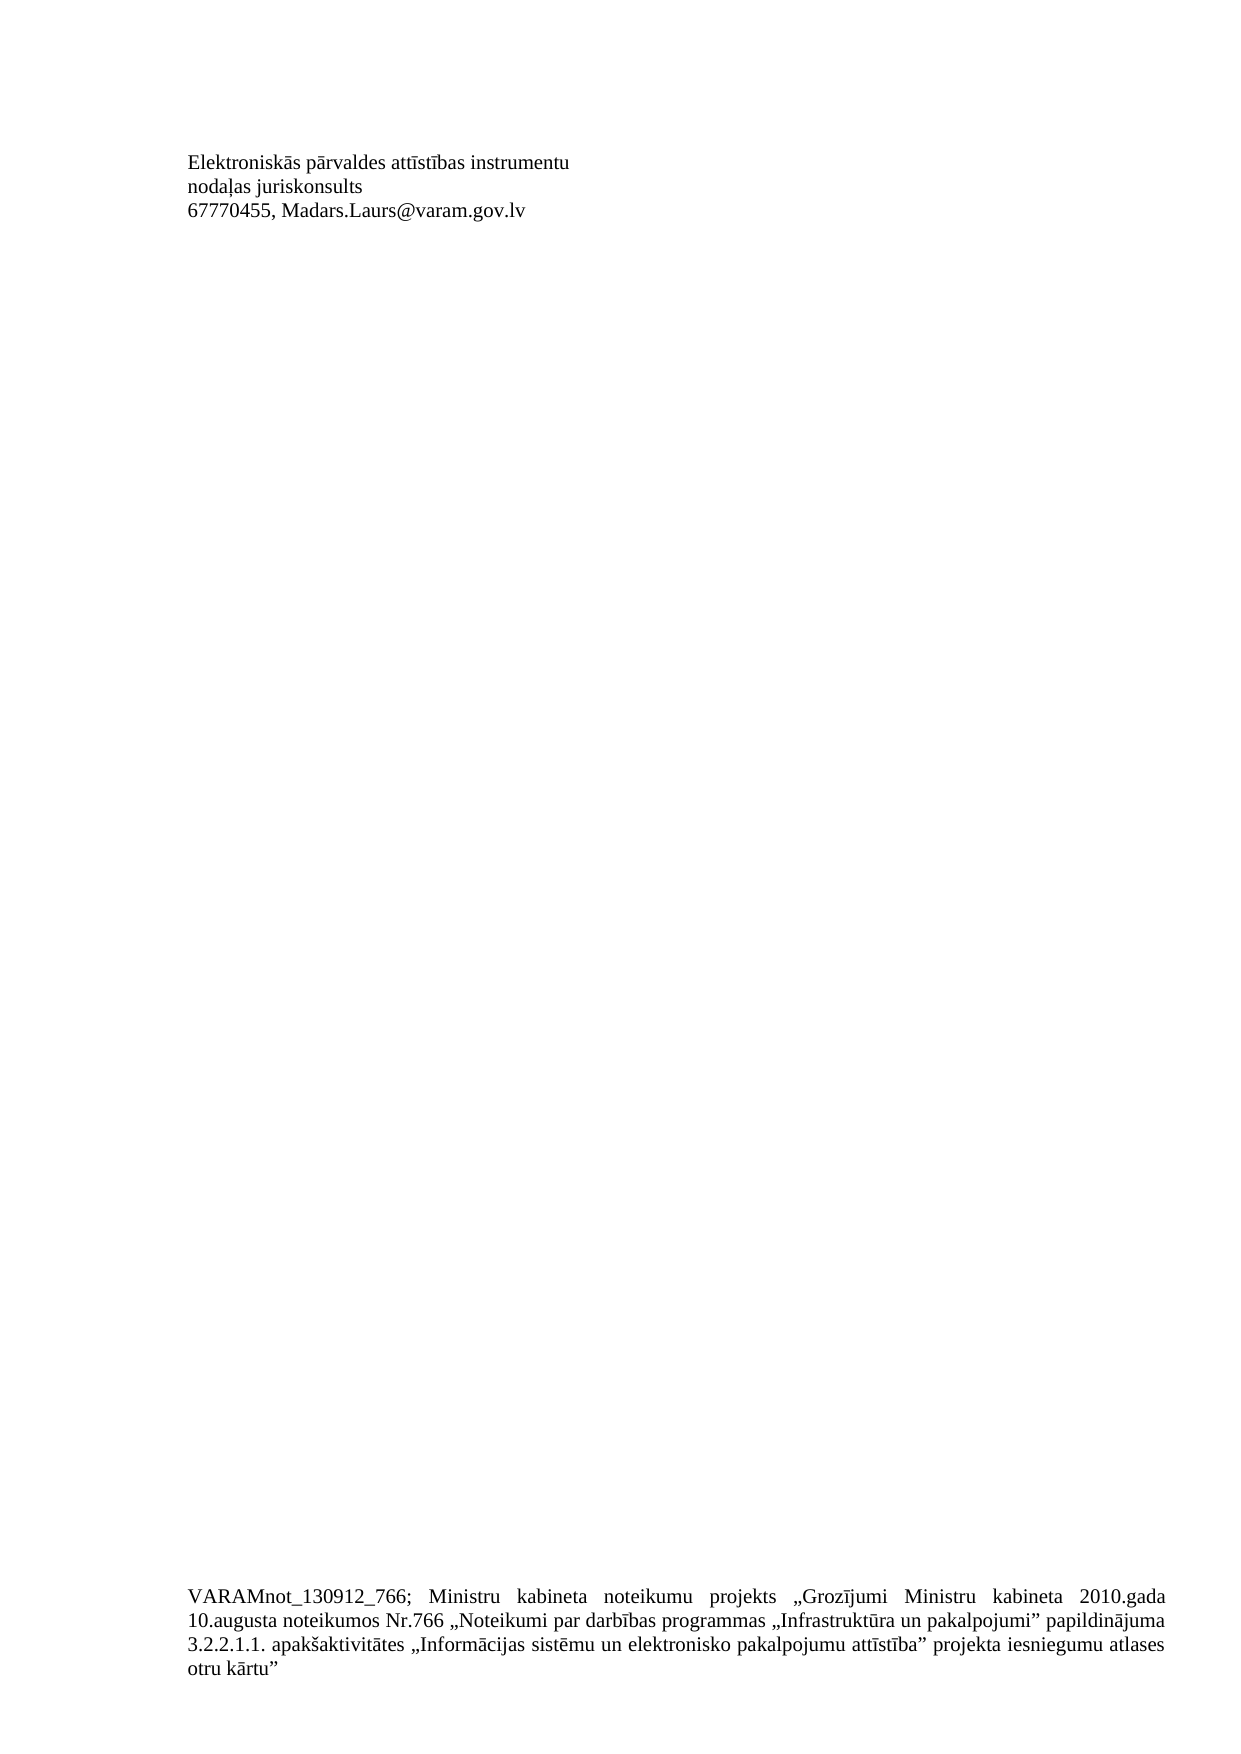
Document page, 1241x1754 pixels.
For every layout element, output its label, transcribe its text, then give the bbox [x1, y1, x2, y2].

text nodaļas juriskonsults [187, 174, 1167, 198]
text 67770455, Madars.Laurs@varam.gov.lv [187, 198, 1167, 222]
text Elektroniskās pārvaldes attīstības instrumentu [187, 150, 1167, 174]
